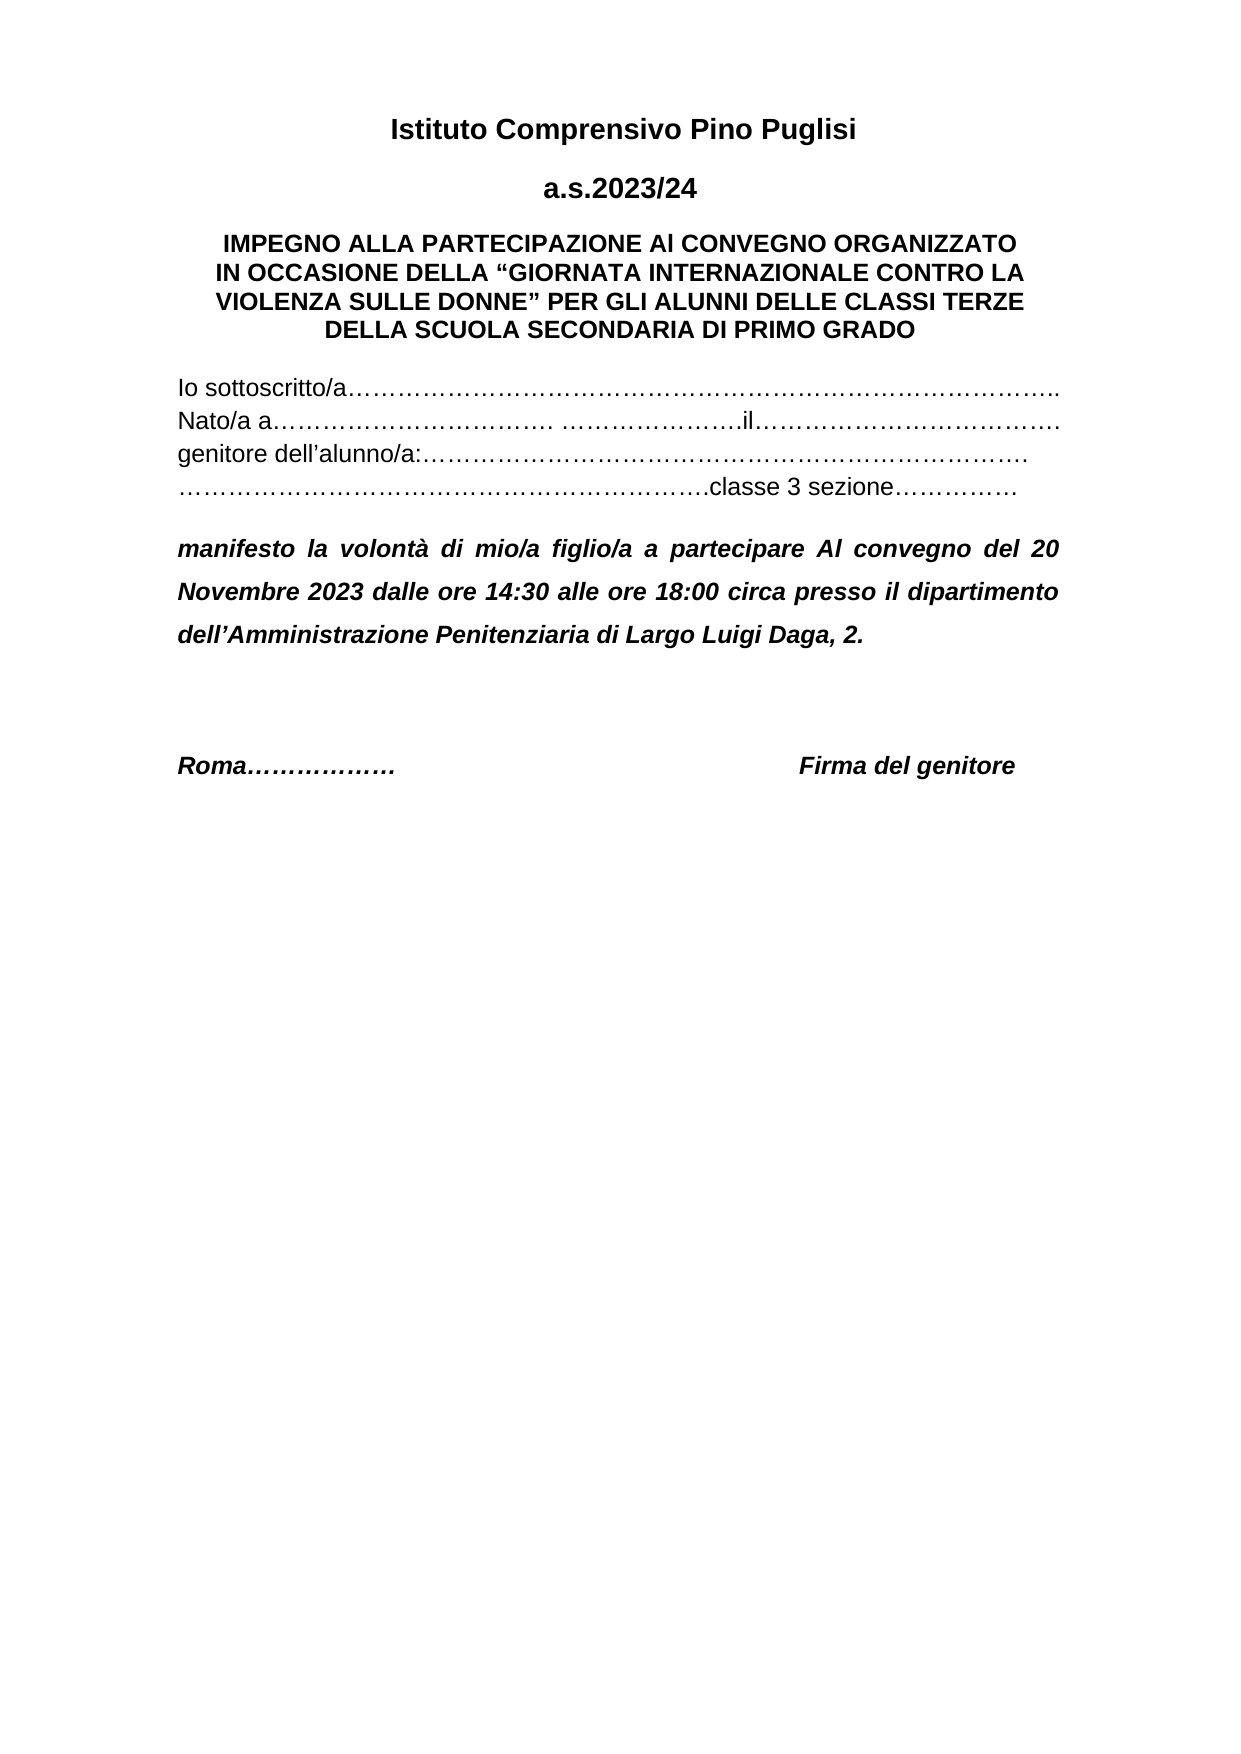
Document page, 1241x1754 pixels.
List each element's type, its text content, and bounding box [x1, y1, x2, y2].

text IN OCCASIONE DELLA “GIORNATA INTERNAZIONALE CONTRO LA VIOLENZA SULLE DONNE” PER GLI ALUNNI DELLE CLASSI TERZE DELLA SCUOLA SECONDARIA DI PRIMO GRADO [177, 258, 1063, 344]
text IMPEGNO ALLA PARTECIPAZIONE Al CONVEGNO ORGANIZZATO [177, 229, 1063, 258]
text Nato/a a……………………………. ………………….il………………………………. genitore dell’alunno/a:………………………………………………………………. [177, 406, 1063, 468]
text Roma……………… Firma del genitore [177, 751, 1063, 779]
text ……………………………………………………….classe 3 sezione…………… [177, 472, 1063, 501]
text a.s.2023/24 [177, 171, 1063, 204]
text Io sottoscritto/a………………………………………………………………………….. [177, 373, 1063, 402]
text manifesto la volontà di mio/a figlio/a a partecipare Al convegno del 20 Novembre 2023 dalle ore 14:30 alle ore 18:00 circa presso il dipartimento dell’Amministrazione Penitenziaria di Largo Luigi Daga, 2. [177, 534, 1063, 649]
text Istituto Comprensivo Pino Puglisi [177, 112, 1063, 146]
